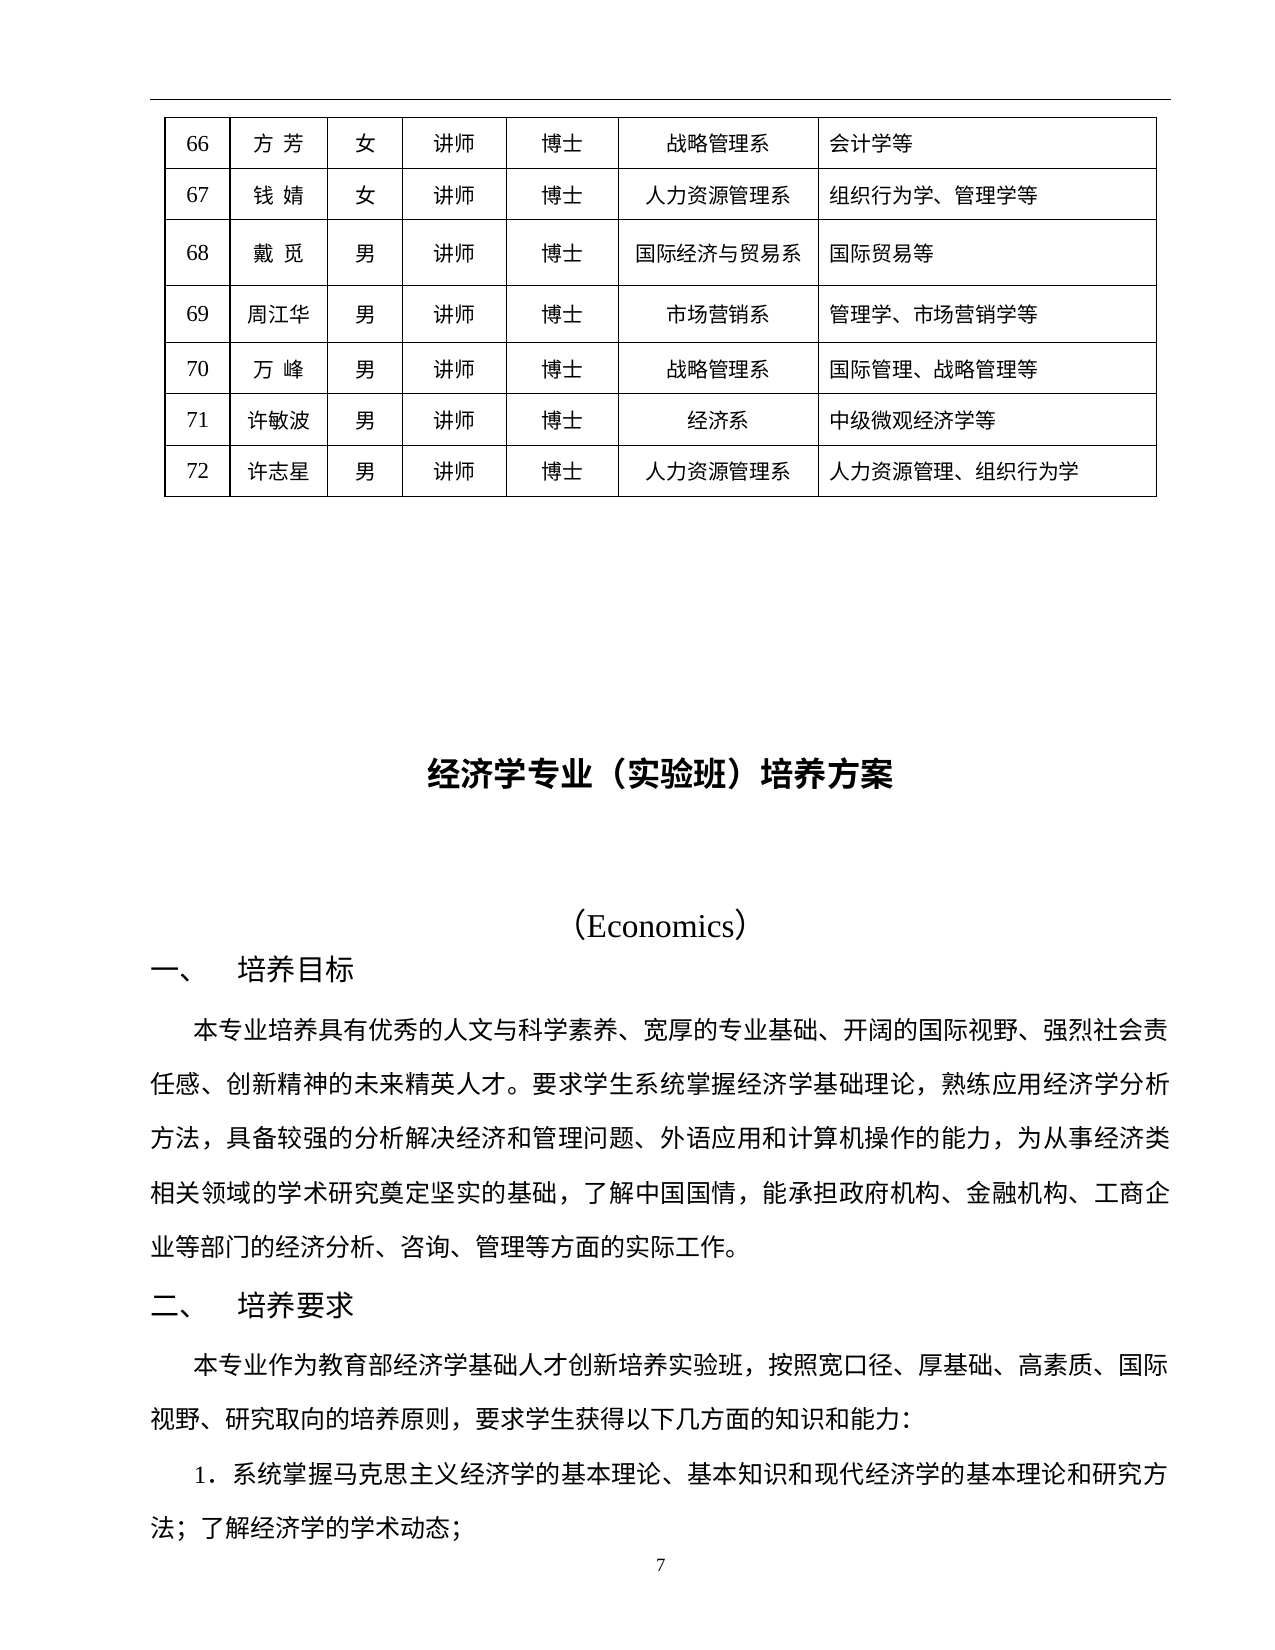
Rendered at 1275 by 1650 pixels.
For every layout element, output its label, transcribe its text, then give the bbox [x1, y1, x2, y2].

table_cell 方 芳 [231, 118, 327, 168]
list 培养目标 [150, 947, 1171, 989]
table_cell 经济系 [619, 394, 818, 444]
table_cell 周江华 [231, 286, 327, 342]
table_cell 讲师 [403, 118, 506, 168]
table_cell 博士 [507, 118, 618, 168]
table_cell 讲师 [403, 286, 506, 342]
table_cell 71 [166, 394, 229, 444]
table_cell 72 [166, 446, 229, 496]
table_cell 男 [328, 446, 402, 496]
list 培养要求 [150, 1282, 1171, 1324]
table_cell 战略管理系 [619, 118, 818, 168]
table_cell 管理学、市场营销学等 [819, 286, 1156, 342]
table_cell 讲师 [403, 446, 506, 496]
table_cell 国际管理、战略管理等 [819, 343, 1156, 393]
table_cell 男 [328, 286, 402, 342]
table_cell 男 [328, 343, 402, 393]
table_cell 博士 [507, 169, 618, 219]
table_cell 钱 婧 [231, 169, 327, 219]
table_cell 讲师 [403, 220, 506, 284]
table_cell 市场营销系 [619, 286, 818, 342]
table_cell 博士 [507, 220, 618, 284]
text （Economics） [150, 898, 1171, 947]
table_cell 女 [328, 169, 402, 219]
table_cell 68 [166, 220, 229, 284]
table_cell 66 [166, 118, 229, 168]
table_cell 博士 [507, 286, 618, 342]
table_cell 男 [328, 394, 402, 444]
text 本专业培养具有优秀的人文与科学素养、宽厚的专业基础、开阔的国际视野、强烈社会责任感、创新精神的未来精英人才。要求学生系统掌握经济学基础理论，熟练应用经济学分析方法，具备较强的分析解决经济和管理问题、外语应用和计算机操作的能力，为从事经济类相关领域的学术研究奠定坚实的基础，了解中国国情，能承担政府机构、金融机构、工商企业等部门的经济分析、咨询、管理等方面的实际工作。 [150, 1010, 1171, 1264]
table_cell 博士 [507, 394, 618, 444]
table_cell 国际经济与贸易系 [619, 220, 818, 284]
table_cell 女 [328, 118, 402, 168]
table_cell 万 峰 [231, 343, 327, 393]
table_cell 许敏波 [231, 394, 327, 444]
table_cell 讲师 [403, 343, 506, 393]
table_cell 人力资源管理系 [619, 169, 818, 219]
table_cell 70 [166, 343, 229, 393]
table_cell 国际贸易等 [819, 220, 1156, 284]
table_cell 讲师 [403, 394, 506, 444]
table_cell 67 [166, 169, 229, 219]
text 1．系统掌握马克思主义经济学的基本理论、基本知识和现代经济学的基本理论和研究方法；了解经济学的学术动态； [150, 1454, 1171, 1545]
table_cell 讲师 [403, 169, 506, 219]
table_cell 人力资源管理、组织行为学 [819, 446, 1156, 496]
table_cell 战略管理系 [619, 343, 818, 393]
table_cell 人力资源管理系 [619, 446, 818, 496]
subtitle 经济学专业（实验班）培养方案 [150, 748, 1171, 796]
table_cell 博士 [507, 343, 618, 393]
table_cell 69 [166, 286, 229, 342]
table_cell 男 [328, 220, 402, 284]
table_cell 戴 觅 [231, 220, 327, 284]
table_cell 中级微观经济学等 [819, 394, 1156, 444]
table_cell 会计学等 [819, 118, 1156, 168]
text 本专业作为教育部经济学基础人才创新培养实验班，按照宽口径、厚基础、高素质、国际视野、研究取向的培养原则，要求学生获得以下几方面的知识和能力： [150, 1346, 1171, 1436]
table_cell 博士 [507, 446, 618, 496]
table_cell 组织行为学、管理学等 [819, 169, 1156, 219]
table_cell 许志星 [231, 446, 327, 496]
